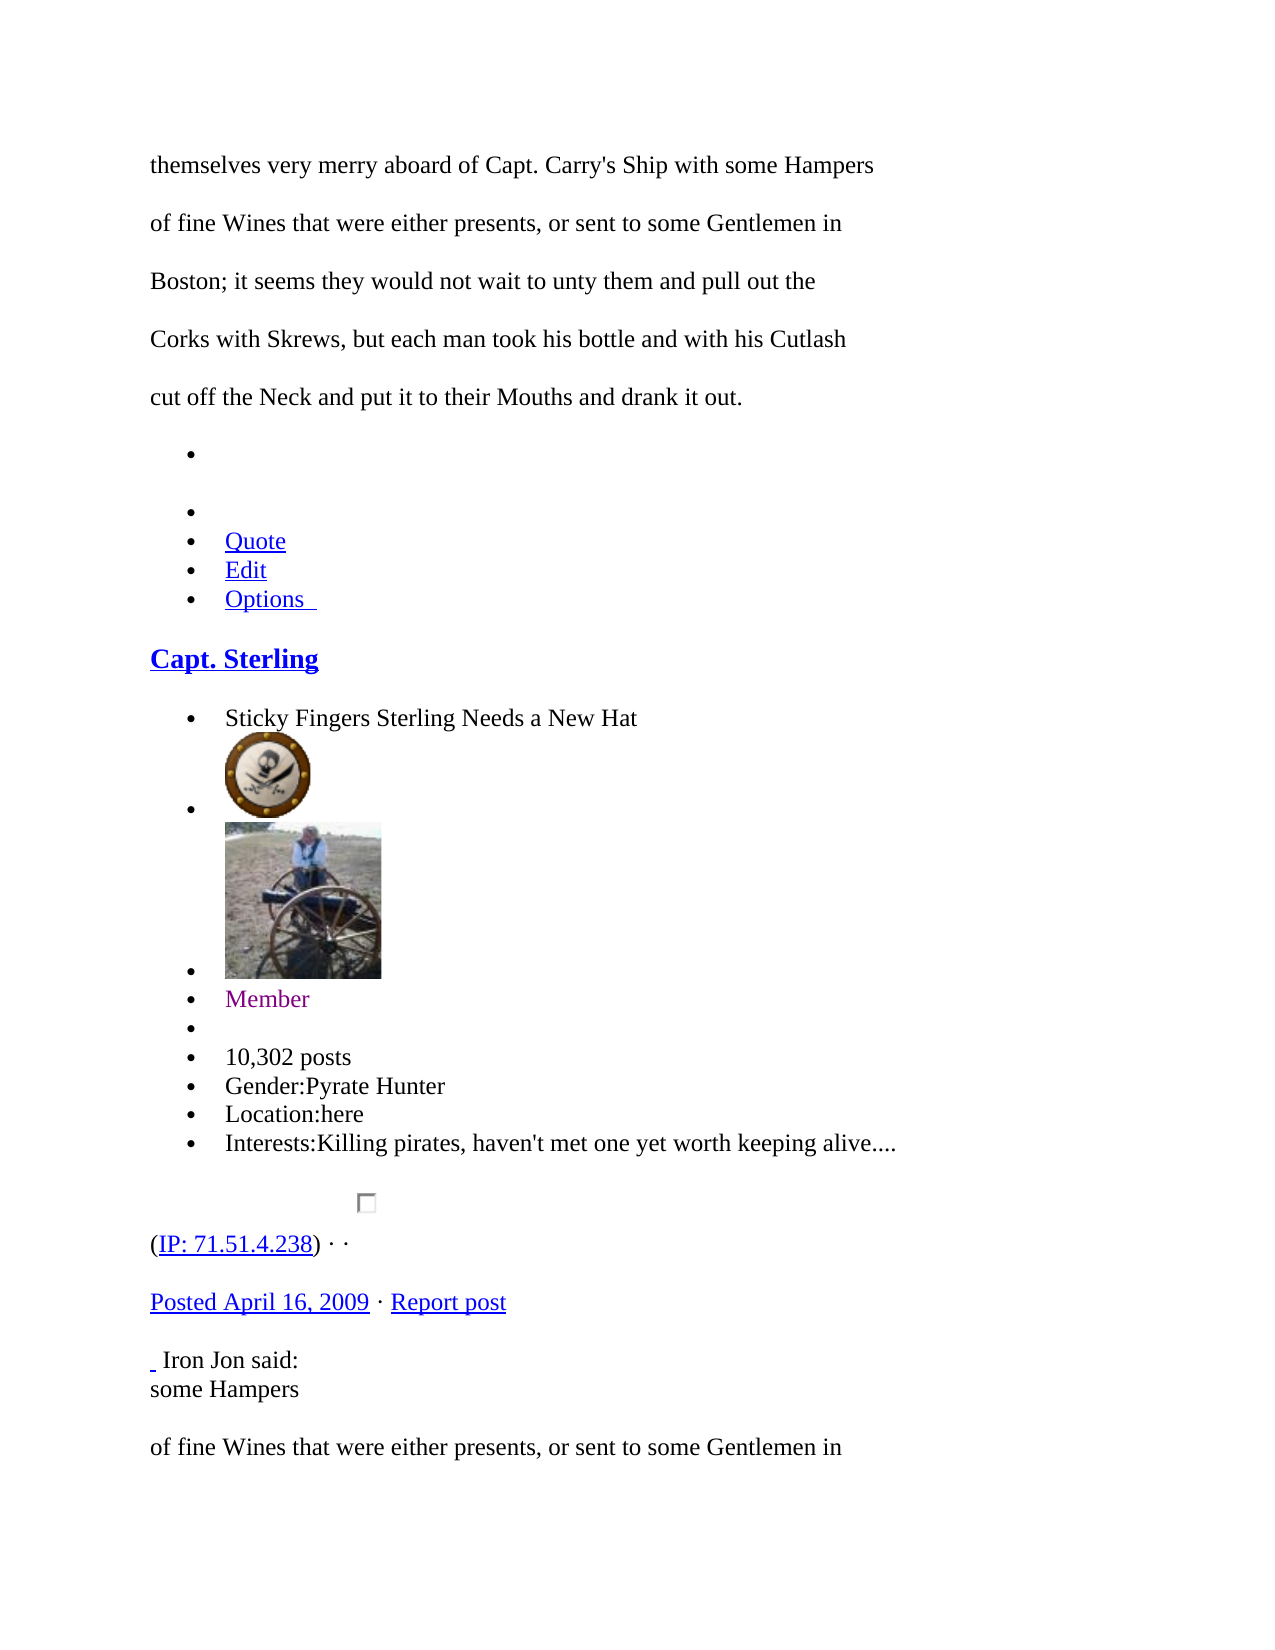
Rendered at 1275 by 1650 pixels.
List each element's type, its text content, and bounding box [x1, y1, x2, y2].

text some Hampers [150, 1374, 1125, 1403]
list Gender:Pyrate Hunter [187, 1071, 1125, 1099]
text Posted April 16, 2009 · Report post [150, 1287, 1125, 1316]
text of fine Wines that were either presents, or sent to some Gentlemen in [150, 208, 1125, 237]
list Interests:Killing pirates, haven't met one yet worth keeping alive.... [187, 1128, 1125, 1157]
text themselves very merry aboard of Capt. Carry's Ship with some Hampers [150, 150, 1125, 179]
text Capt. Sterling [150, 642, 1125, 674]
text Iron Jon said: [150, 1345, 1125, 1374]
text Boston; it seems they would not wait to unty them and pull out the [150, 266, 1125, 294]
text (IP: 71.51.4.238) · · [150, 1186, 1125, 1258]
list Member [187, 984, 1125, 1013]
picture [225, 732, 311, 818]
text Corks with Skrews, but each man took his bottle and with his Cutlash [150, 324, 1125, 352]
list Location:here [187, 1099, 1125, 1128]
list Edit [187, 555, 1125, 584]
picture [225, 822, 382, 979]
text of fine Wines that were either presents, or sent to some Gentlemen in [150, 1432, 1125, 1461]
list 10,302 posts [187, 1042, 1125, 1071]
text cut off the Neck and put it to their Mouths and drank it out. [150, 382, 1125, 410]
list Quote [187, 526, 1125, 555]
list Sticky Fingers Sterling Needs a New Hat [187, 703, 1125, 732]
list Options [187, 584, 1125, 612]
